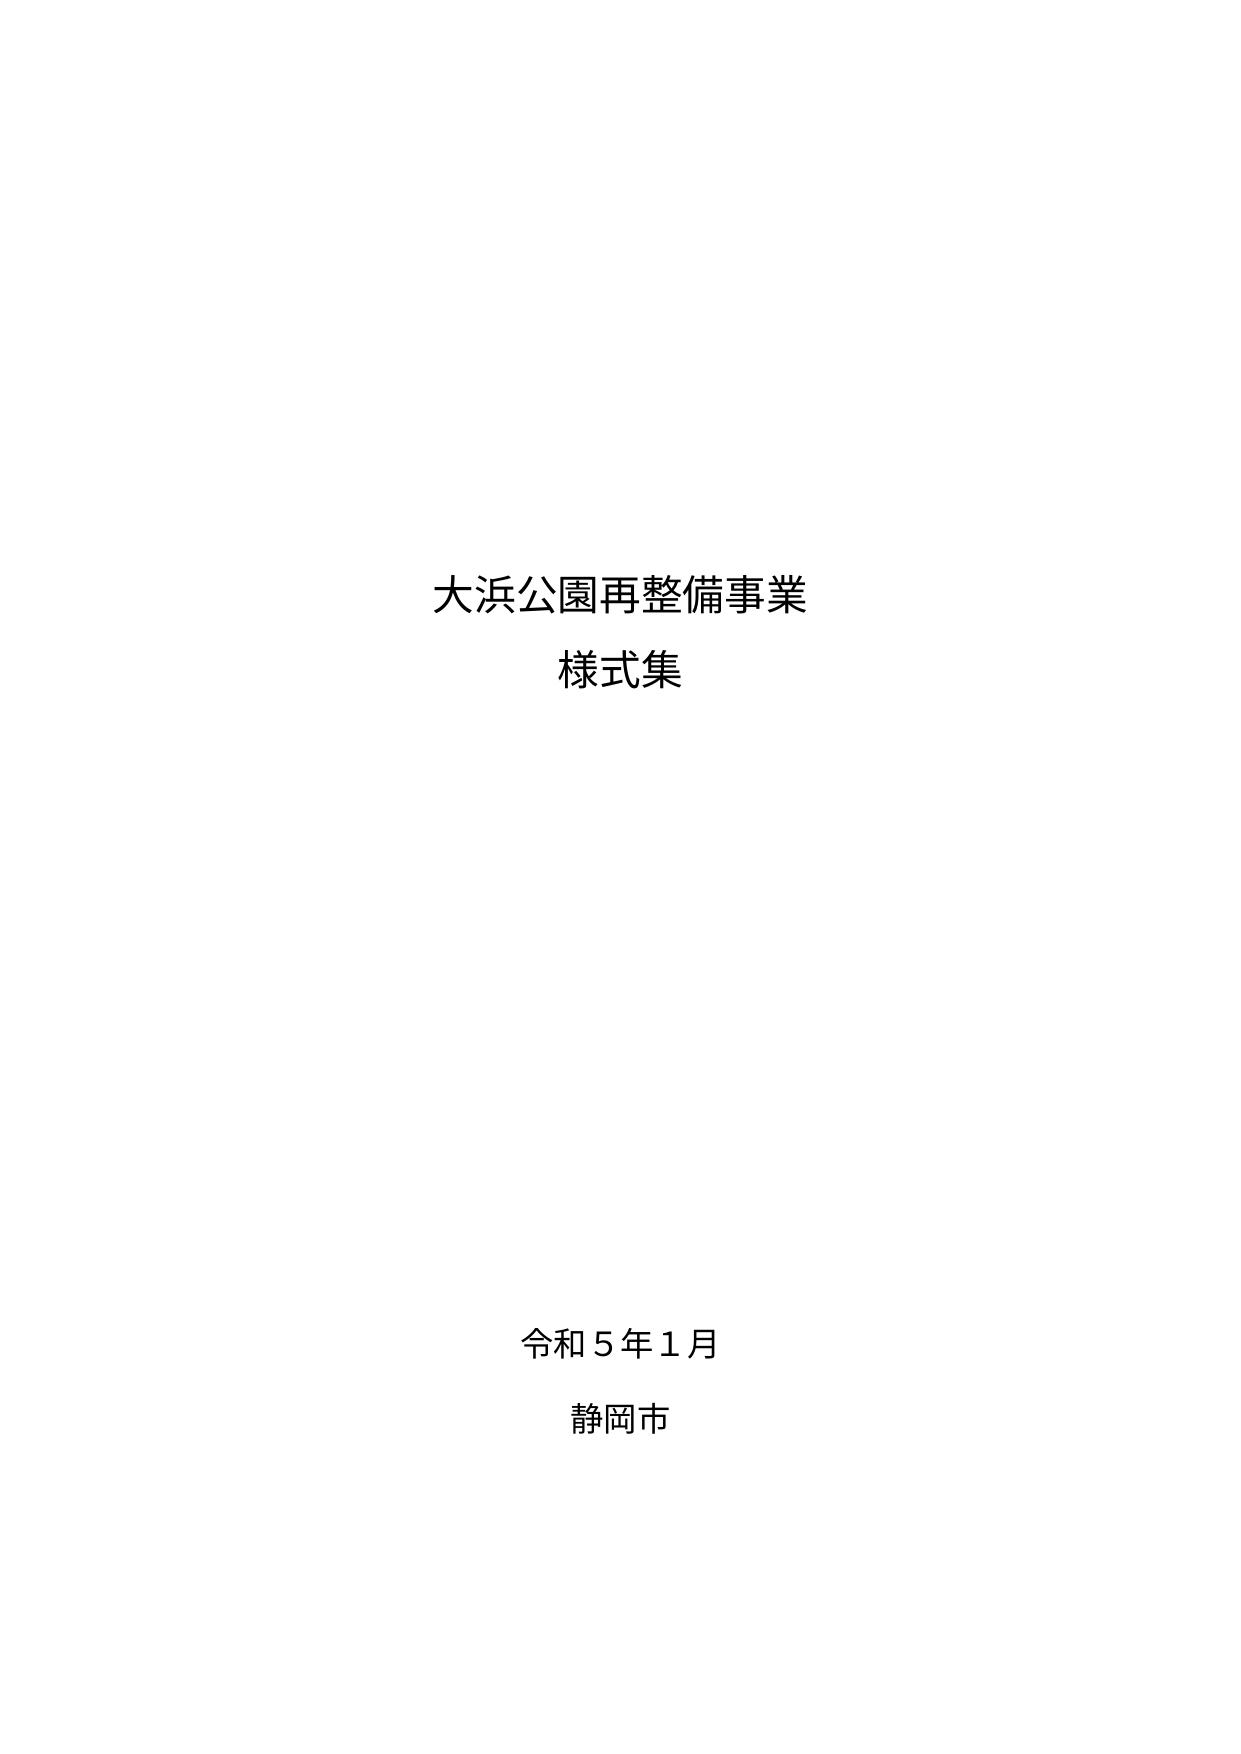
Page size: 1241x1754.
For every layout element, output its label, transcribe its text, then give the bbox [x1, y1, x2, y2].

text 大浜公園再整備事業 [177, 554, 1063, 629]
text 様式集 [177, 629, 1063, 704]
text 令和５年１月 [177, 1304, 1063, 1379]
text 静岡市 [177, 1379, 1063, 1454]
